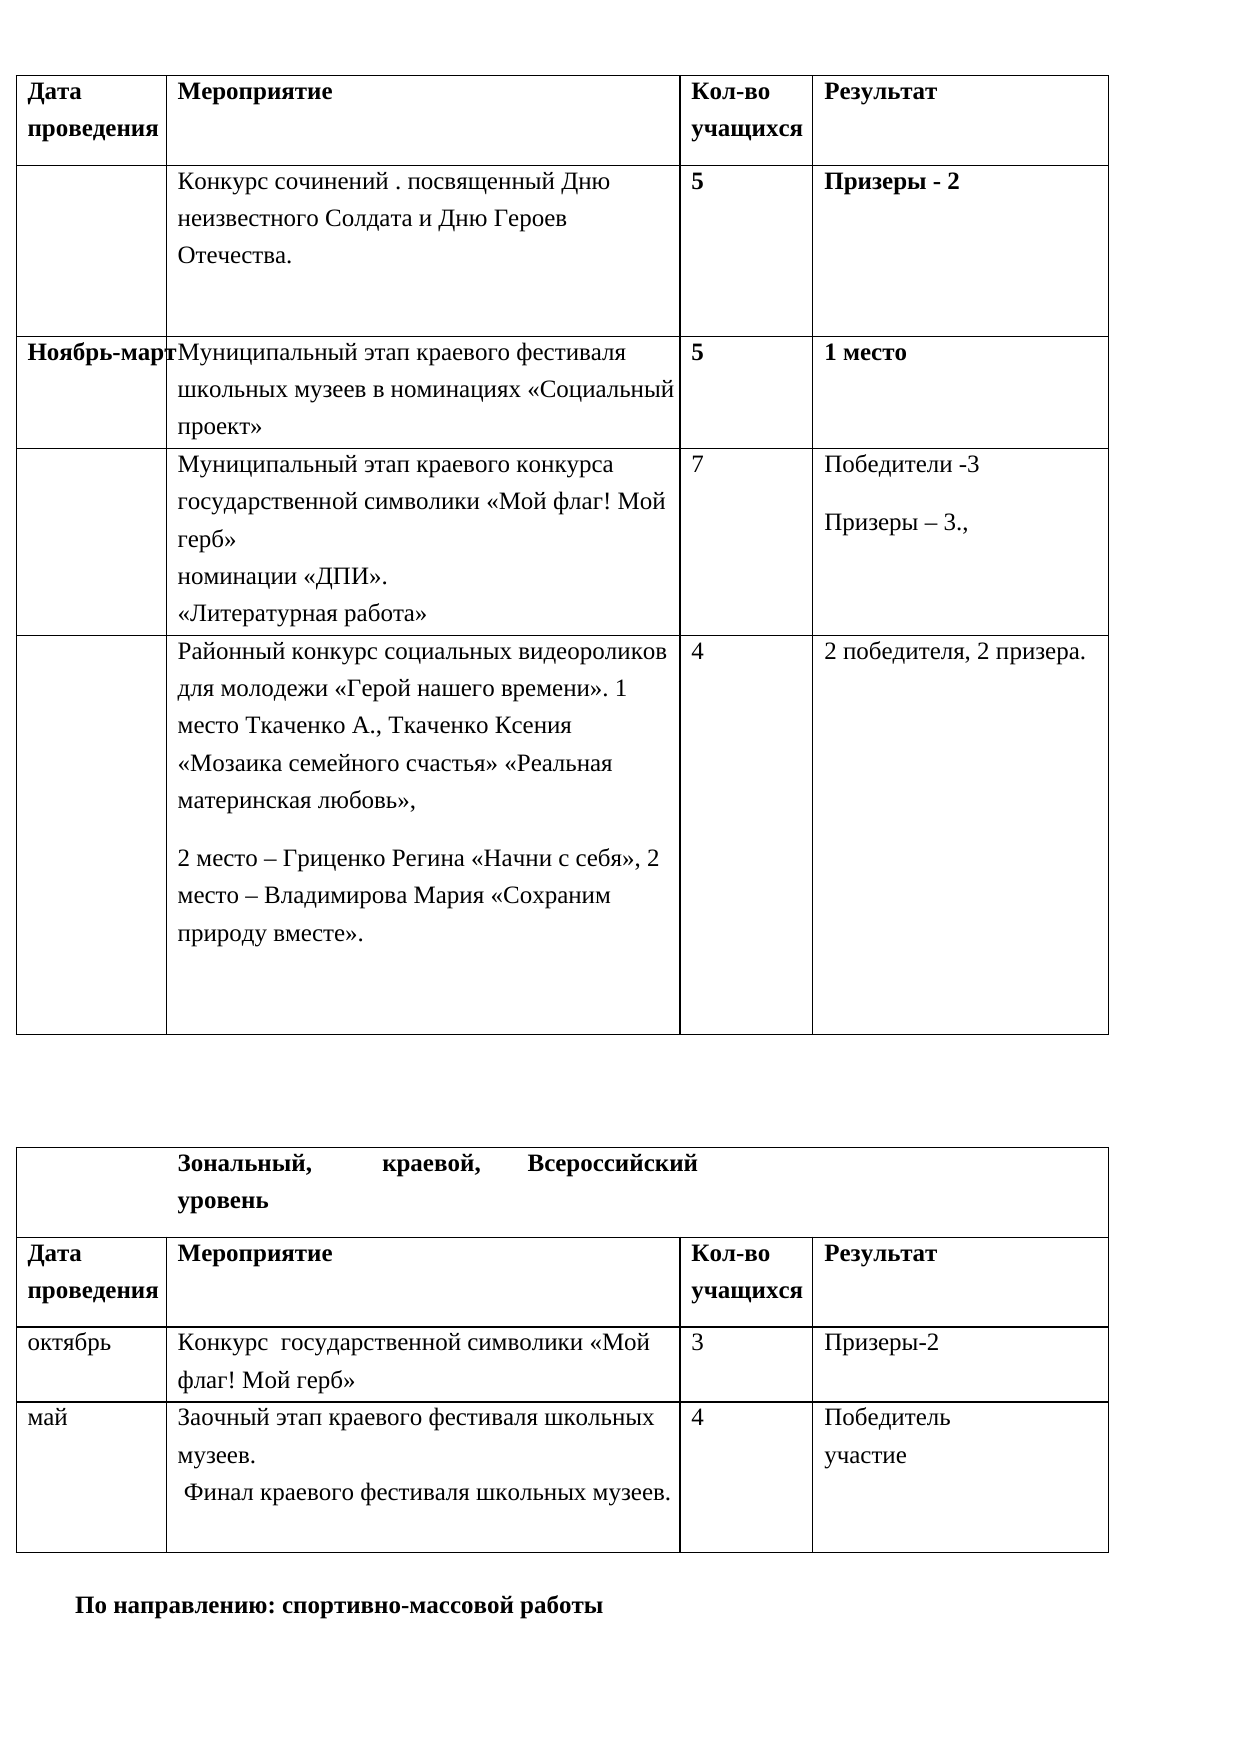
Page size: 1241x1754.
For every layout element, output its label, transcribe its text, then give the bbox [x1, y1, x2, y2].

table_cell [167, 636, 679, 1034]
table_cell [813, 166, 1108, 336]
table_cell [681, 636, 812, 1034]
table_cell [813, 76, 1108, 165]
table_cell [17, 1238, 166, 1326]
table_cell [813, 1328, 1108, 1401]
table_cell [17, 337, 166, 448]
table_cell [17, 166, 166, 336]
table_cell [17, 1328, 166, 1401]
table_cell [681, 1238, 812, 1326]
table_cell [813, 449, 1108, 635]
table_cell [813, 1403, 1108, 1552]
text По направлению: спортивно-массовой работы [75, 1590, 1195, 1619]
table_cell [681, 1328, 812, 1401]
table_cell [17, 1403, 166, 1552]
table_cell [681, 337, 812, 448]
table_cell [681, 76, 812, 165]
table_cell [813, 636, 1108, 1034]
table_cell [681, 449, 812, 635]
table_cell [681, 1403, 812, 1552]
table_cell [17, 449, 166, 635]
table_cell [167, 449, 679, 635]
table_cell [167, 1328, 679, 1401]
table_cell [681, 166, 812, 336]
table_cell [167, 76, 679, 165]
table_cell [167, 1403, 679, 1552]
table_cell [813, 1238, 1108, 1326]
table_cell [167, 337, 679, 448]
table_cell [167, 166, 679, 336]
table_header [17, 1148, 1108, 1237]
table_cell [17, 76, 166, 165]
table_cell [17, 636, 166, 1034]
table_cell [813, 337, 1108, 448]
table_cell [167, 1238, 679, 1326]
